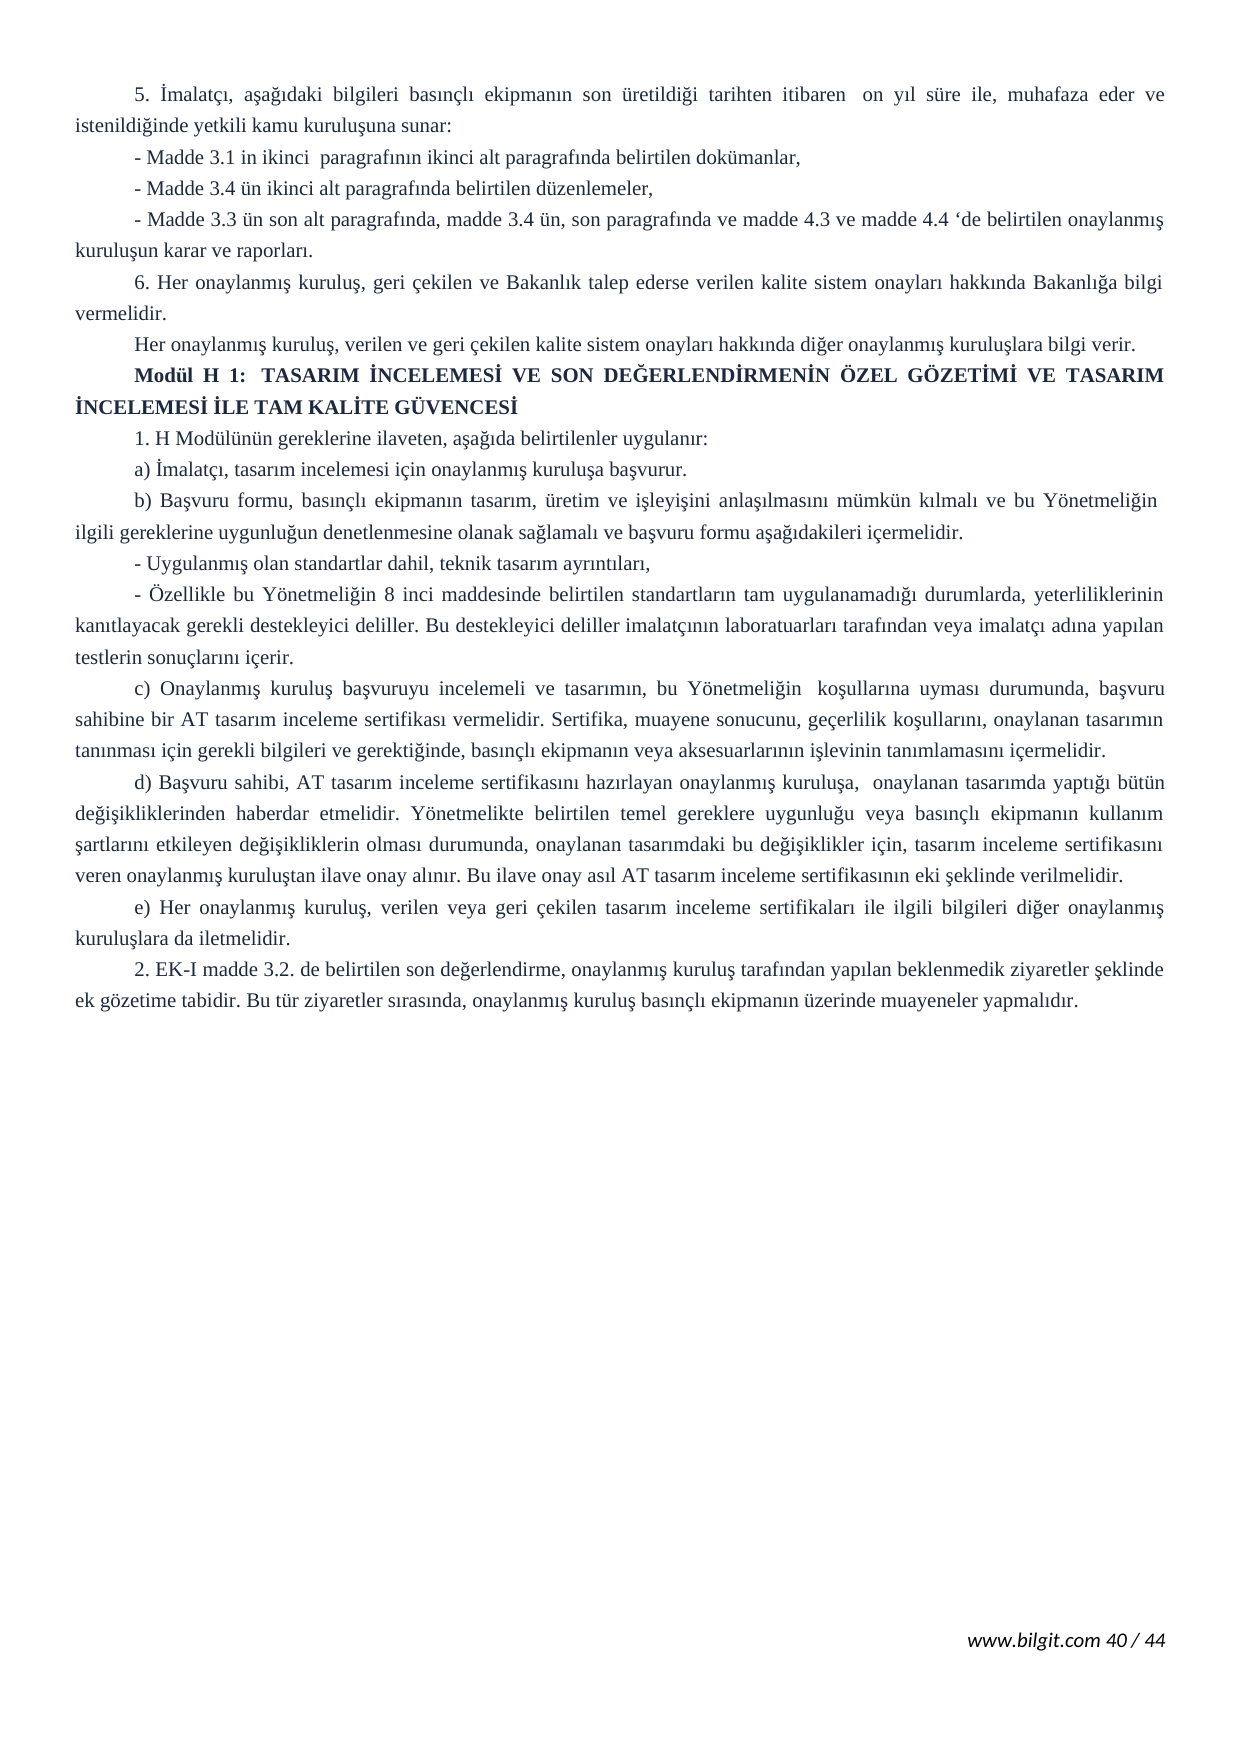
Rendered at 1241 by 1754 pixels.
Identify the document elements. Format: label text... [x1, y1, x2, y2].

text - Madde 3.3 ün son alt paragrafında, madde 3.4 ün, son paragrafında ve madde 4.3 ve madde 4.4 ‘de belirtilen onaylanmış kuruluşun karar ve raporları. [75, 200, 1165, 262]
text a) İmalatçı, tasarım incelemesi için onaylanmış kuruluşa başvurur. [75, 450, 1165, 481]
text Modül H 1: TASARIM İNCELEMESİ VE SON DEĞERLENDİRMENİN ÖZEL GÖZETİMİ VE TASARIM İNCELEMESİ İLE TAM KALİTE GÜVENCESİ [75, 356, 1165, 419]
text 6. Her onaylanmış kuruluş, geri çekilen ve Bakanlık talep ederse verilen kalite sistem onayları hakkında Bakanlığa bilgi vermelidir. [75, 262, 1165, 325]
text c) Onaylanmış kuruluş başvuruyu incelemeli ve tasarımın, bu Yönetmeliğin koşullarına uyması durumunda, başvuru sahibine bir AT tasarım inceleme sertifikası vermelidir. Sertifika, muayene sonucunu, geçerlilik koşullarını, onaylanan tasarımın tanınması için gerekli bilgileri ve gerektiğinde, basınçlı ekipmanın veya aksesuarlarının işlevinin tanımlamasını içermelidir. [75, 669, 1165, 762]
text e) Her onaylanmış kuruluş, verilen veya geri çekilen tasarım inceleme sertifikaları ile ilgili bilgileri diğer onaylanmış kuruluşlara da iletmelidir. [75, 887, 1165, 950]
text - Uygulanmış olan standartlar dahil, teknik tasarım ayrıntıları, [75, 544, 1165, 575]
text 2. EK-I madde 3.2. de belirtilen son değerlendirme, onaylanmış kuruluş tarafından yapılan beklenmedik ziyaretler şeklinde ek gözetime tabidir. Bu tür ziyaretler sırasında, onaylanmış kuruluş basınçlı ekipmanın üzerinde muayeneler yapmalıdır. [75, 950, 1165, 1012]
text 1. H Modülünün gereklerine ilaveten, aşağıda belirtilenler uygulanır: [75, 419, 1165, 450]
text Her onaylanmış kuruluş, verilen ve geri çekilen kalite sistem onayları hakkında diğer onaylanmış kuruluşlara bilgi verir. [75, 325, 1165, 356]
text - Özellikle bu Yönetmeliğin 8 inci maddesinde belirtilen standartların tam uygulanamadığı durumlarda, yeterliliklerinin kanıtlayacak gerekli destekleyici deliller. Bu destekleyici deliller imalatçının laboratuarları tarafından veya imalatçı adına yapılan testlerin sonuçlarını içerir. [75, 575, 1165, 669]
text 5. İmalatçı, aşağıdaki bilgileri basınçlı ekipmanın son üretildiği tarihten itibaren on yıl süre ile, muhafaza eder ve istenildiğinde yetkili kamu kuruluşuna sunar: [75, 75, 1165, 137]
text d) Başvuru sahibi, AT tasarım inceleme sertifikasını hazırlayan onaylanmış kuruluşa, onaylanan tasarımda yaptığı bütün değişikliklerinden haberdar etmelidir. Yönetmelikte belirtilen temel gereklere uygunluğu veya basınçlı ekipmanın kullanım şartlarını etkileyen değişikliklerin olması durumunda, onaylanan tasarımdaki bu değişiklikler için, tasarım inceleme sertifikasını veren onaylanmış kuruluştan ilave onay alınır. Bu ilave onay asıl AT tasarım inceleme sertifikasının eki şeklinde verilmelidir. [75, 762, 1165, 887]
text - Madde 3.1 in ikinci paragrafının ikinci alt paragrafında belirtilen dokümanlar, [75, 137, 1165, 169]
text b) Başvuru formu, basınçlı ekipmanın tasarım, üretim ve işleyişini anlaşılmasını mümkün kılmalı ve bu Yönetmeliğin ilgili gereklerine uygunluğun denetlenmesine olanak sağlamalı ve başvuru formu aşağıdakileri içermelidir. [75, 481, 1165, 544]
text - Madde 3.4 ün ikinci alt paragrafında belirtilen düzenlemeler, [75, 169, 1165, 200]
